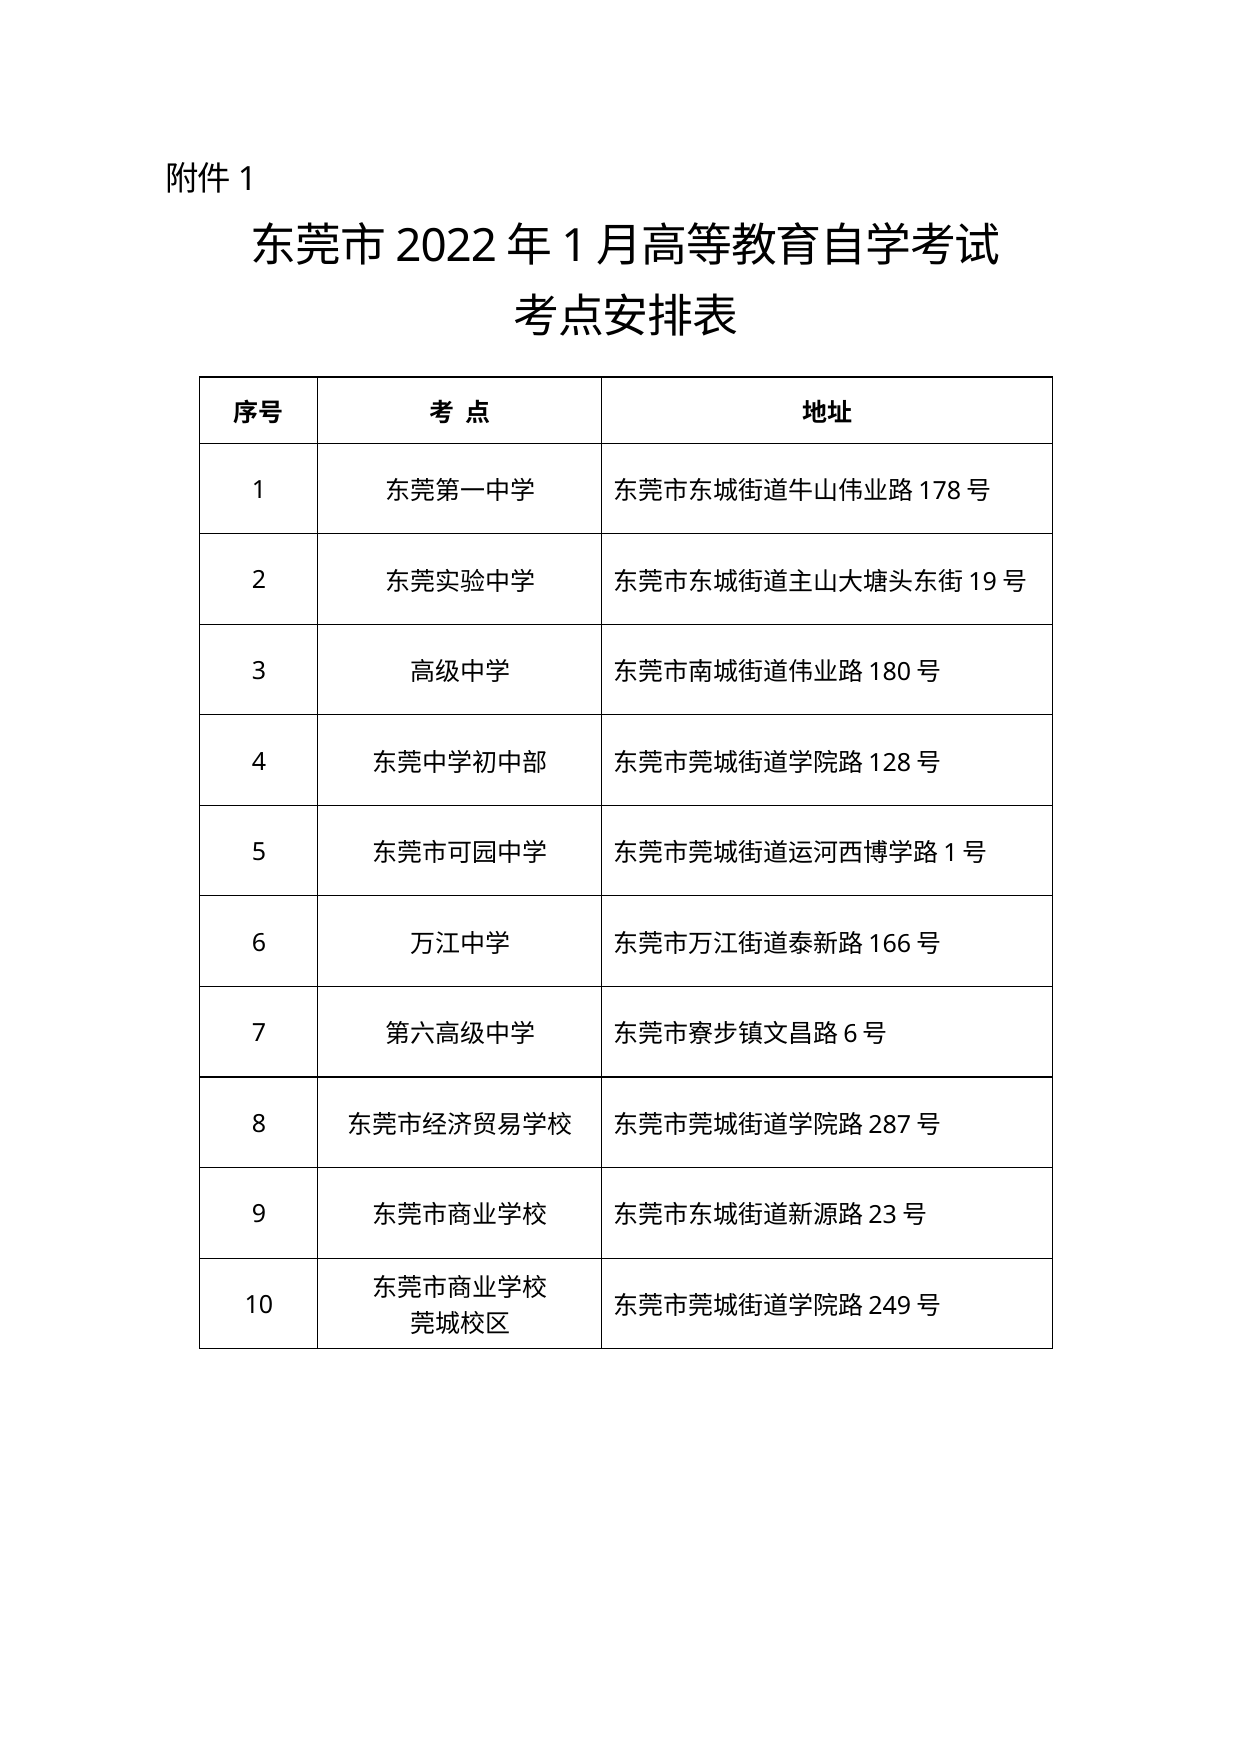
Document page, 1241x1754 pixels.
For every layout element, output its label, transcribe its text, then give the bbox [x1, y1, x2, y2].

table_cell 东莞市可园中学 [318, 806, 601, 895]
table_header 考 点 [318, 378, 601, 443]
table_header 地址 [602, 378, 1052, 443]
text 考点安排表 [165, 276, 1087, 346]
table_cell 5 [200, 806, 317, 895]
table_cell 4 [200, 715, 317, 805]
table_cell 东莞市东城街道牛山伟业路178号 [602, 444, 1052, 533]
table_cell 第六高级中学 [318, 987, 601, 1076]
table_cell 万江中学 [318, 896, 601, 986]
table_cell 10 [200, 1259, 317, 1348]
text 东莞市2022年1月高等教育自学考试 [165, 205, 1087, 276]
table_cell 东莞第一中学 [318, 444, 601, 533]
table_cell 东莞市万江街道泰新路166号 [602, 896, 1052, 986]
table_cell 东莞市莞城街道运河西博学路1号 [602, 806, 1052, 895]
table_cell 东莞市莞城街道学院路128号 [602, 715, 1052, 805]
table_cell 东莞市莞城街道学院路287号 [602, 1078, 1052, 1167]
table_cell 3 [200, 625, 317, 714]
text 附件1 [165, 134, 1087, 205]
table_header 序号 [200, 378, 317, 443]
table_cell 东莞市寮步镇文昌路6号 [602, 987, 1052, 1076]
table_cell 6 [200, 896, 317, 986]
table_cell 东莞实验中学 [318, 534, 601, 624]
table_cell 东莞市东城街道新源路23号 [602, 1168, 1052, 1257]
table_cell 9 [200, 1168, 317, 1257]
table_cell 东莞市南城街道伟业路180号 [602, 625, 1052, 714]
table_cell 东莞市莞城街道学院路249号 [602, 1259, 1052, 1348]
table_cell 高级中学 [318, 625, 601, 714]
table_cell 1 [200, 444, 317, 533]
table_cell 2 [200, 534, 317, 624]
table_cell 东莞市商业学校 莞城校区 [318, 1259, 601, 1348]
table_cell 东莞中学初中部 [318, 715, 601, 805]
table_cell 8 [200, 1078, 317, 1167]
table_cell 东莞市经济贸易学校 [318, 1078, 601, 1167]
table_cell 7 [200, 987, 317, 1076]
table_cell 东莞市东城街道主山大塘头东街19号 [602, 534, 1052, 624]
table_cell 东莞市商业学校 [318, 1168, 601, 1257]
